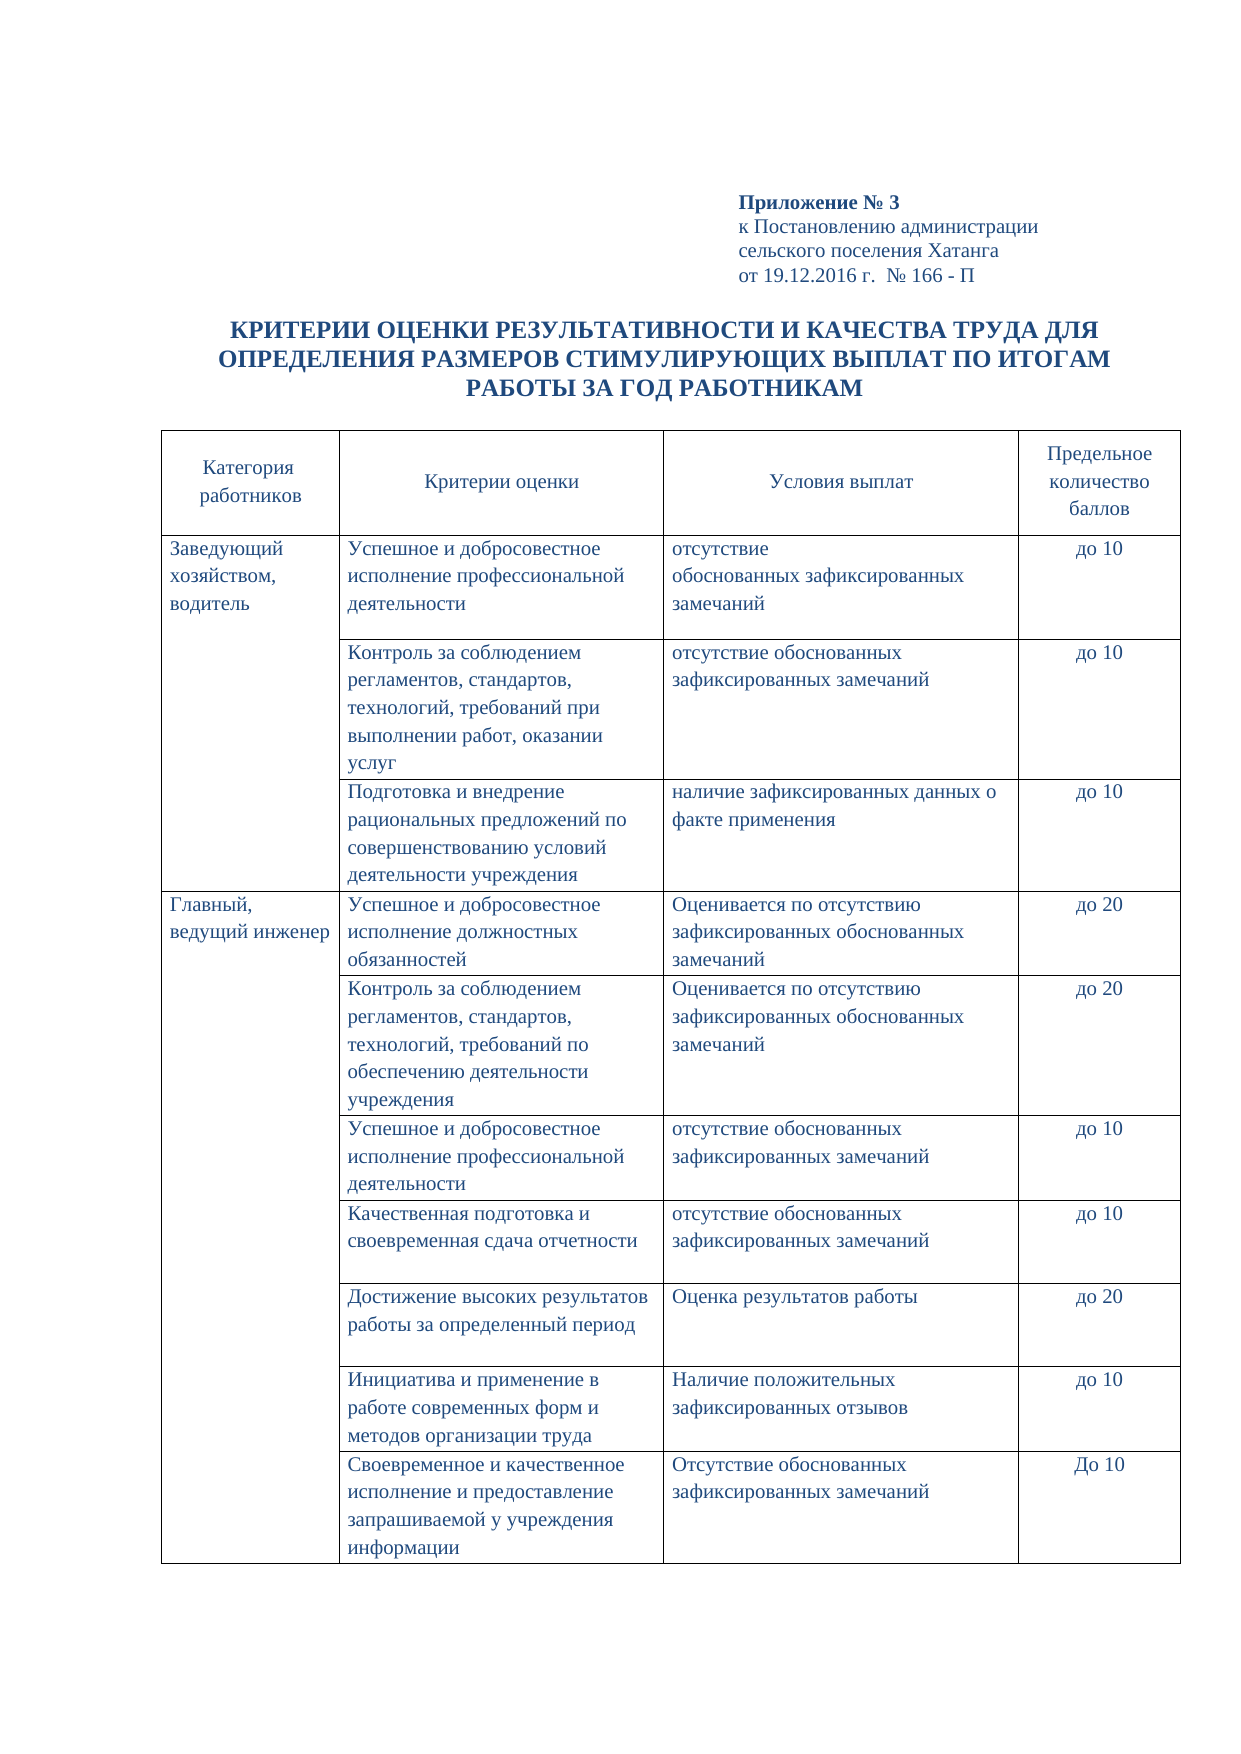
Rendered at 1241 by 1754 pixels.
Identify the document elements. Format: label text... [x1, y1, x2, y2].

table_cell отсутствие обоснованных зафиксированных замечаний [664, 640, 1018, 778]
table_cell Своевременное и качественное исполнение и предоставление запрашиваемой у учреждения информации [340, 1452, 663, 1563]
table_header Предельное количество баллов [1019, 431, 1180, 534]
table_header Условия выплат [664, 431, 1018, 534]
table_cell отсутствие обоснованных зафиксированных замечаний [664, 536, 1018, 639]
text Приложение № 3 [738, 190, 1152, 214]
table_cell до 10 [1019, 1201, 1180, 1283]
table_cell до 10 [1019, 780, 1180, 891]
table_cell до 20 [1019, 892, 1180, 975]
table_cell Оценивается по отсутствию зафиксированных обоснованных замечаний [664, 976, 1018, 1115]
table_cell до 20 [1019, 1284, 1180, 1366]
text сельского поселения Хатанга [738, 238, 1152, 262]
table_cell Успешное и добросовестное исполнение профессиональной деятельности [340, 536, 663, 639]
table_header Критерии оценки [340, 431, 663, 534]
table_cell Контроль за соблюдением регламентов, стандартов, технологий, требований при выполнении работ, оказании услуг [340, 640, 663, 778]
table_cell до 10 [1019, 1367, 1180, 1451]
table_cell до 10 [1019, 640, 1180, 778]
table_cell Наличие положительных зафиксированных отзывов [664, 1367, 1018, 1451]
table_cell Инициатива и применение в работе современных форм и методов организации труда [340, 1367, 663, 1451]
table_cell до 10 [1019, 1116, 1180, 1199]
table_cell до 20 [1019, 976, 1180, 1115]
table_cell Достижение высоких результатов работы за определенный период [340, 1284, 663, 1366]
table_cell отсутствие обоснованных зафиксированных замечаний [664, 1201, 1018, 1283]
table_cell Успешное и добросовестное исполнение должностных обязанностей [340, 892, 663, 975]
text ОПРЕДЕЛЕНИЯ РАЗМЕРОВ СТИМУЛИРУЮЩИХ ВЫПЛАТ ПО ИТОГАМ РАБОТЫ ЗА ГОД РАБОТНИКАМ [177, 344, 1152, 402]
table_cell Успешное и добросовестное исполнение профессиональной деятельности [340, 1116, 663, 1199]
table_cell до 10 [1019, 536, 1180, 639]
table_cell Оценивается по отсутствию зафиксированных обоснованных замечаний [664, 892, 1018, 975]
text КРИТЕРИИ ОЦЕНКИ РЕЗУЛЬТАТИВНОСТИ И КАЧЕСТВА ТРУДА ДЛЯ [177, 315, 1152, 344]
table_cell отсутствие обоснованных зафиксированных замечаний [664, 1116, 1018, 1199]
text от 19.12.2016 г. № 166 - П [738, 262, 1152, 287]
table_cell Подготовка и внедрение рациональных предложений по совершенствованию условий деятельности учреждения [340, 780, 663, 891]
table_cell Главный, ведущий инженер [162, 892, 339, 1563]
table_cell Оценка результатов работы [664, 1284, 1018, 1366]
table_cell Заведующий хозяйством, водитель [162, 536, 339, 891]
table_cell Контроль за соблюдением регламентов, стандартов, технологий, требований по обеспечению деятельности учреждения [340, 976, 663, 1115]
table_cell Качественная подготовка и своевременная сдача отчетности [340, 1201, 663, 1283]
text к Постановлению администрации [738, 214, 1152, 238]
table_cell Отсутствие обоснованных зафиксированных замечаний [664, 1452, 1018, 1563]
table_cell До 10 [1019, 1452, 1180, 1563]
table_header Категория работников [162, 431, 339, 534]
table_cell наличие зафиксированных данных о факте применения [664, 780, 1018, 891]
